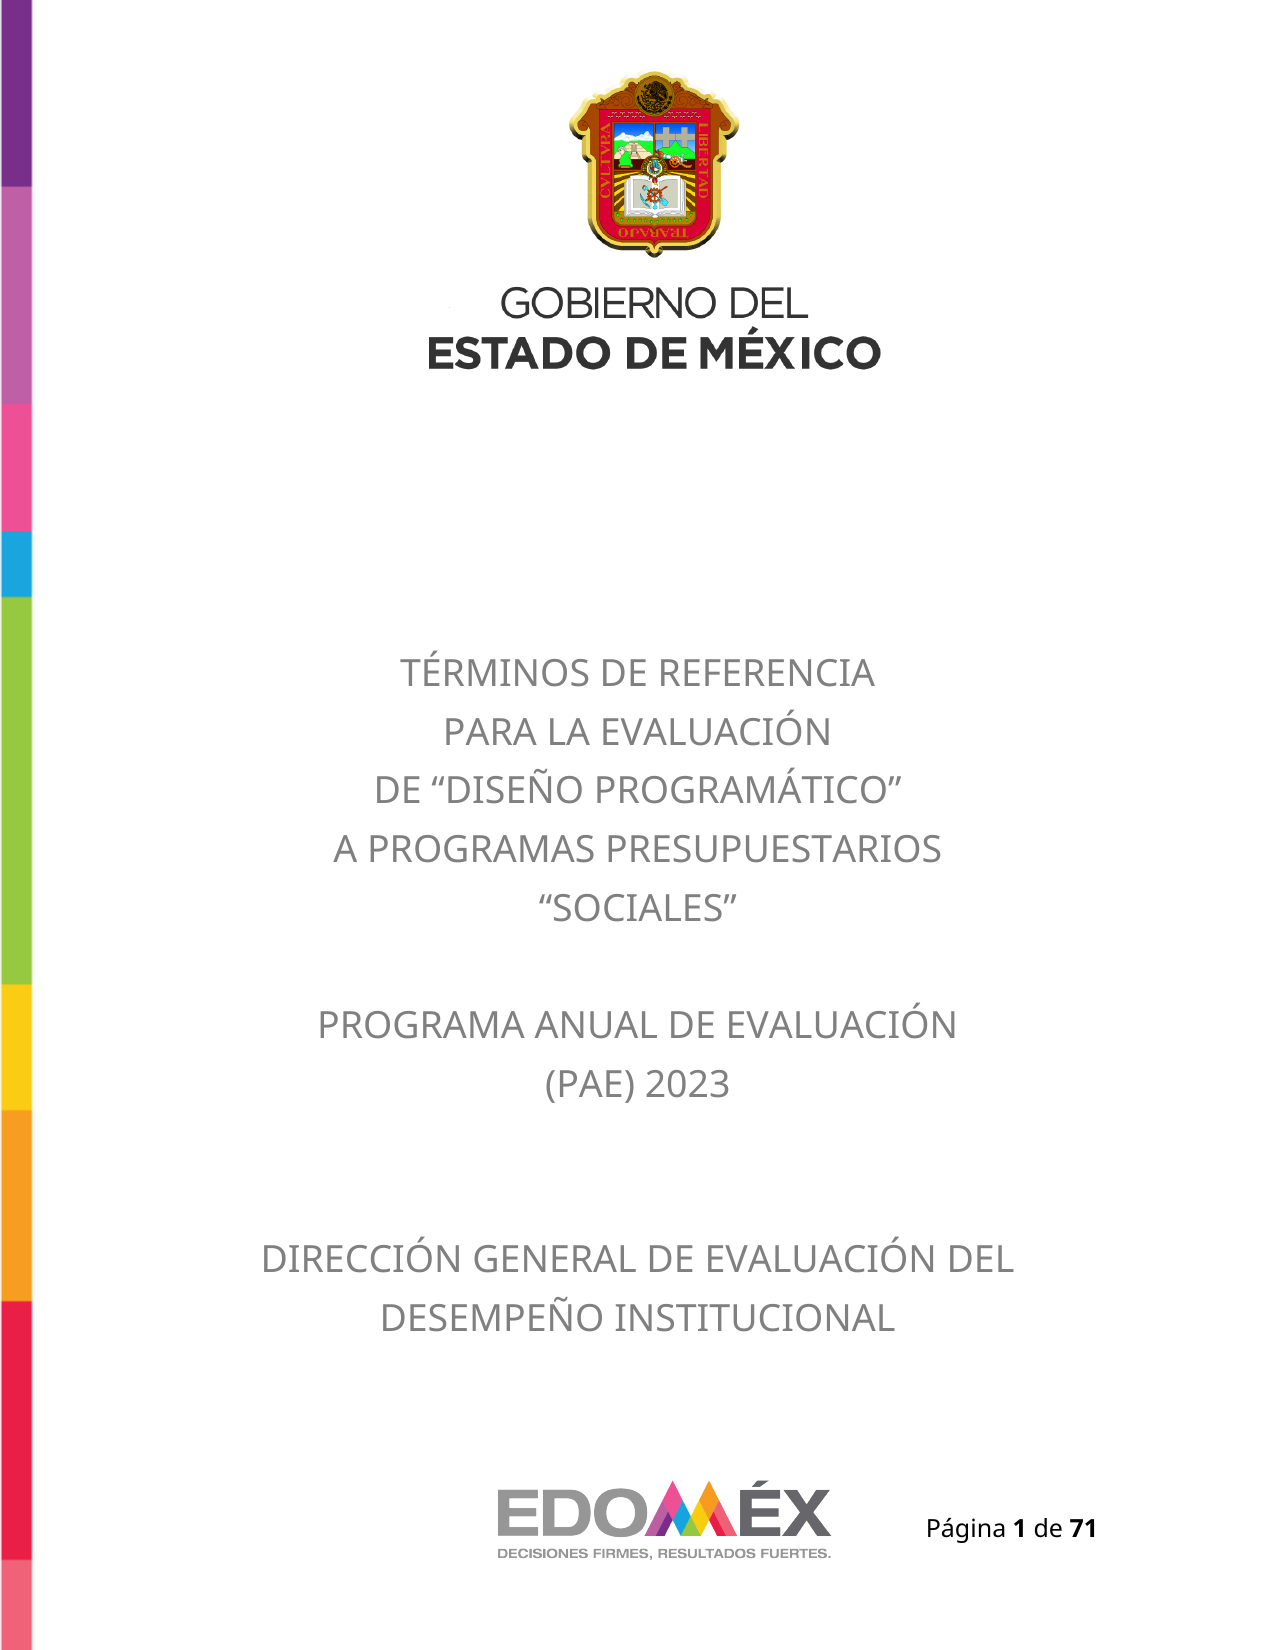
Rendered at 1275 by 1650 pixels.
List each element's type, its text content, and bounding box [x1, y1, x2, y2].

text DIRECCIÓN GENERAL DE EVALUACIÓN DEL DESEMPEÑO INSTITUCIONAL [177, 1233, 1098, 1342]
picture [496, 1476, 834, 1560]
text TÉRMINOS DE REFERENCIA [177, 646, 1098, 697]
text DE “DISEÑO PROGRAMÁTICO” [177, 764, 1098, 815]
text PROGRAMA ANUAL DE EVALUACIÓN [177, 998, 1098, 1049]
text “SOCIALES” [177, 881, 1098, 932]
text PARA LA EVALUACIÓN [177, 705, 1098, 756]
picture [416, 58, 893, 382]
text (PAE) 2023 [177, 1057, 1098, 1108]
picture [0, 0, 36, 1650]
text A PROGRAMAS PRESUPUESTARIOS [177, 822, 1098, 873]
